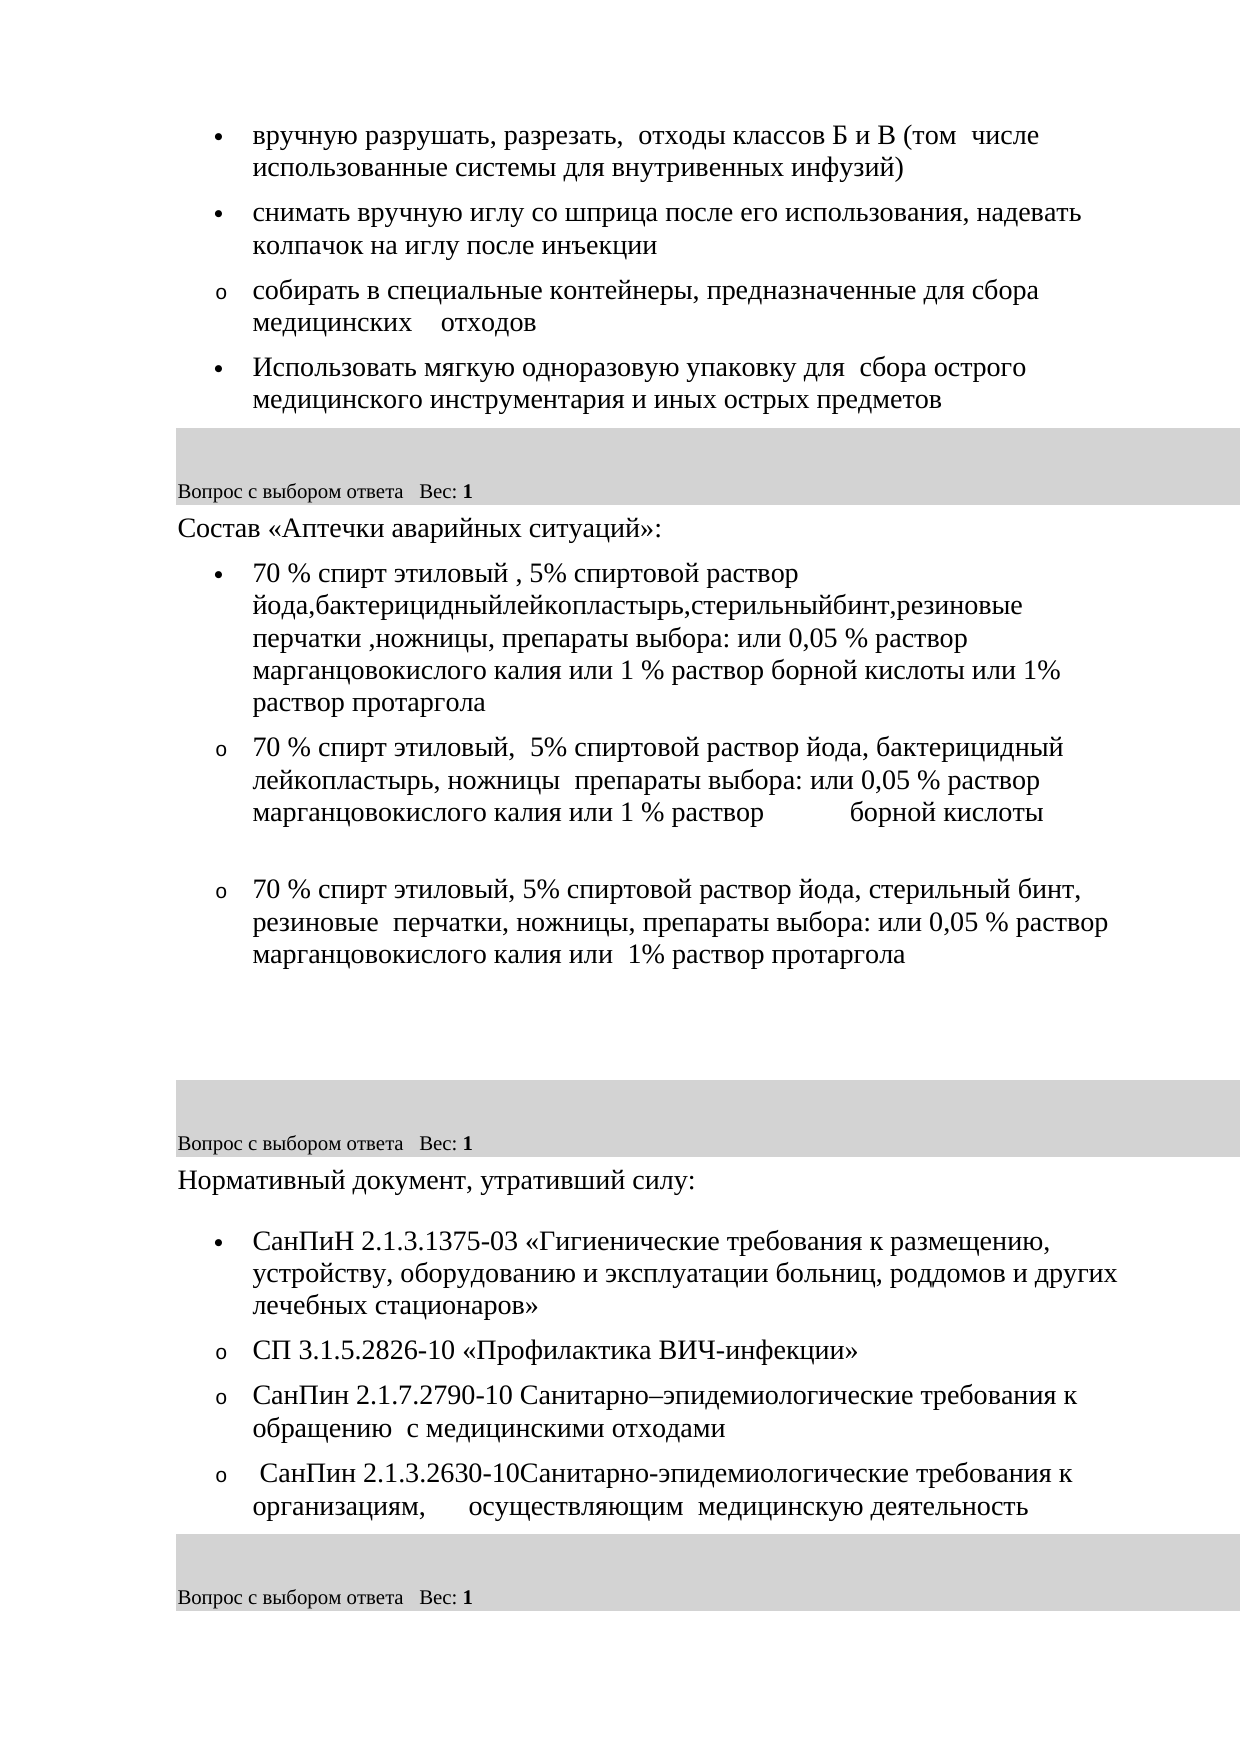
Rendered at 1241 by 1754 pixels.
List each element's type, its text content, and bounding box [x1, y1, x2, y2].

list СанПин 2.1.7.2790-10 Санитарно–эпидемиологические требования к обращению с медицинскими отходами [215, 1378, 1152, 1443]
list собирать в специальные контейнеры, предназначенные для сбора медицинских отходов [215, 273, 1152, 338]
text Состав «Аптечки аварийных ситуаций»: [177, 511, 1152, 543]
list 70 % спирт этиловый, 5% спиртовой раствор йода, бактерицидный лейкопластырь, ножницы препараты выбора: или 0,05 % раствор марганцовокислого калия или 1 % раствор борной кислоты [215, 730, 1152, 860]
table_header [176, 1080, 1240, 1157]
list вручную разрушать, разрезать, отходы классов Б и В (том числе использованные системы для внутривенных инфузий) [215, 118, 1152, 183]
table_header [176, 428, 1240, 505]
list СанПин 2.1.3.2630-10Санитарно-эпидемиологические требования к организациям, осуществляющим медицинскую деятельность [215, 1456, 1152, 1521]
list 70 % спирт этиловый , 5% спиртовой раствор йода,бактерицидныйлейкопластырь,стерильныйбинт,резиновые перчатки ,ножницы, препараты выбора: или 0,05 % раствор марганцовокислого калия или 1 % раствор борной кислоты или 1% раствор протаргола [215, 556, 1152, 718]
text Нормативный документ, утративший силу: [177, 1163, 1152, 1196]
list 70 % спирт этиловый, 5% спиртовой раствор йода, стерильный бинт, резиновые перчатки, ножницы, препараты выбора: или 0,05 % раствор марганцовокислого калия или 1% раствор протаргола [215, 873, 1152, 1067]
list СП 3.1.5.2826-10 «Профилактика ВИЧ-инфекции» [215, 1333, 1152, 1366]
list СанПиН 2.1.3.1375-03 «Гигиенические требования к размещению, устройству, оборудованию и эксплуатации больниц, роддомов и других лечебных стационаров» [215, 1224, 1152, 1321]
list снимать вручную иглу со шприца после его использования, надевать колпачок на иглу после инъекции [215, 195, 1152, 260]
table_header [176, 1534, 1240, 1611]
list Использовать мягкую одноразовую упаковку для сбора острого медицинского инструментария и иных острых предметов [215, 350, 1152, 415]
